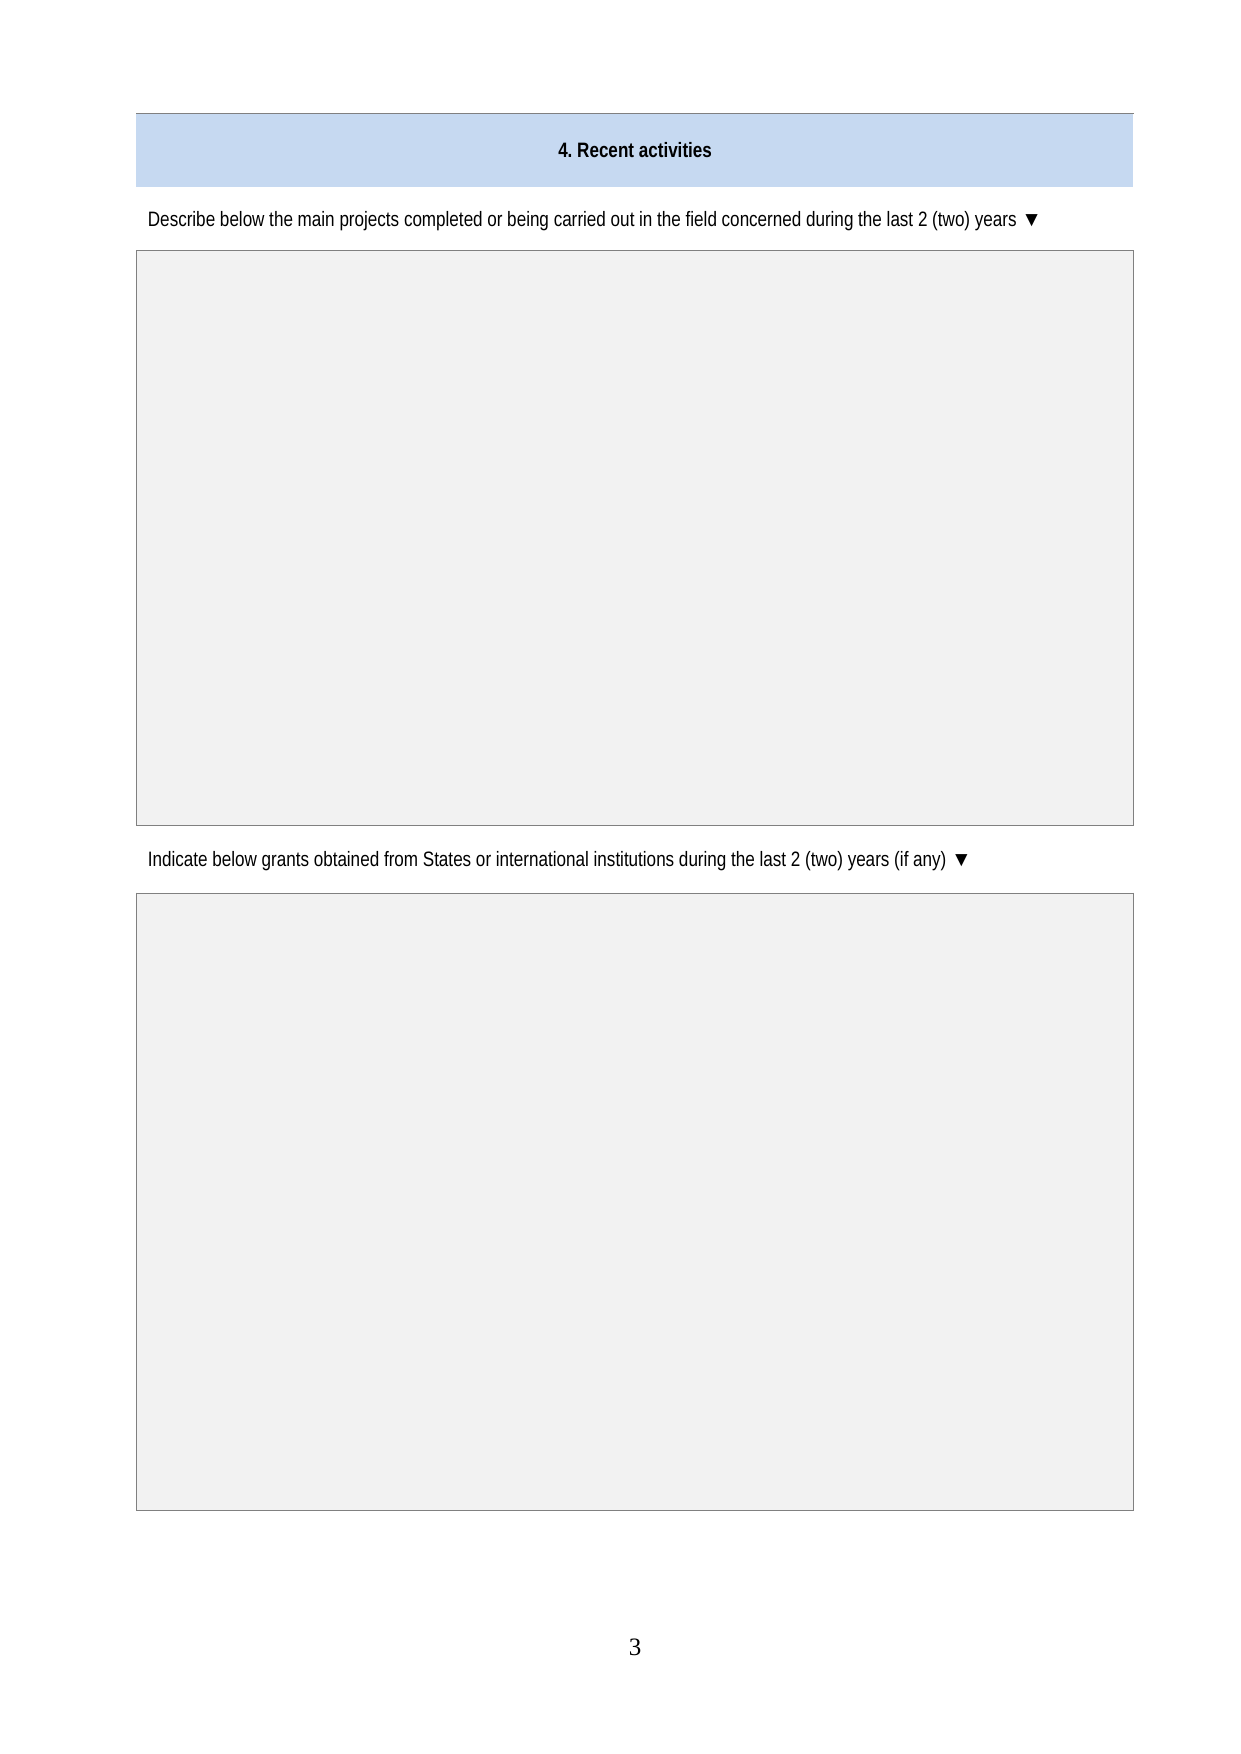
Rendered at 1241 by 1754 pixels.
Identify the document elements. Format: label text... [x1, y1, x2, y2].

table_cell Indicate below grants obtained from States or international institutions during the last 2 (two) years (if any) ▼ [136, 826, 1133, 892]
table_cell [137, 894, 1133, 1510]
table_cell Describe below the main projects completed or being carried out in the field concerned during the last 2 (two) years ▼ [136, 188, 1133, 250]
table_header 4. Recent activities [136, 114, 1133, 187]
table_cell [137, 251, 1133, 825]
